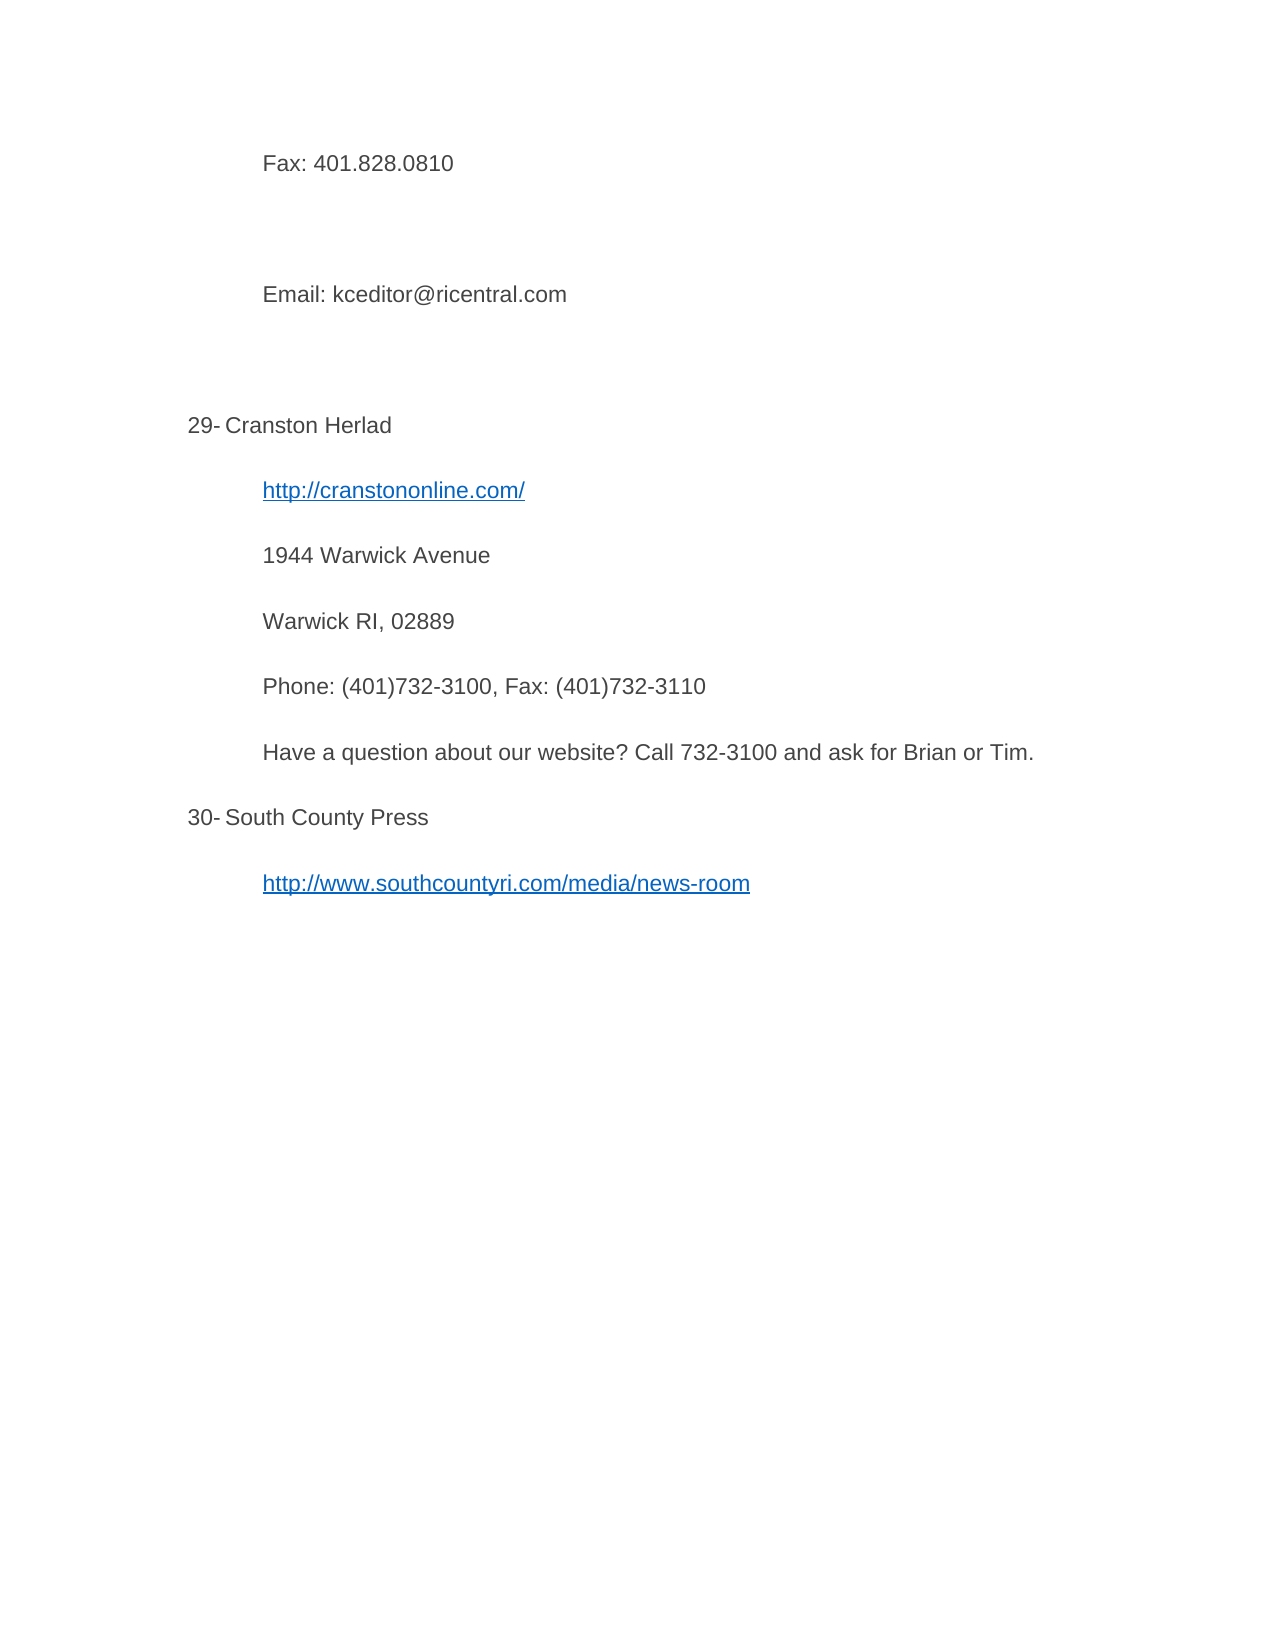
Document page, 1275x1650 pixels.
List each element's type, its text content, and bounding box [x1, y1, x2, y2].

text http://cranstononline.com/ [262, 477, 1125, 503]
text Warwick RI, 02889 [262, 608, 1125, 634]
text Email: kceditor@ricentral.com [262, 281, 1125, 307]
text Have a question about our website? Call 732-3100 and ask for Brian or Tim. [262, 739, 1125, 765]
text http://www.southcountyri.com/media/news-room [262, 869, 1125, 896]
list South County Press [187, 804, 1125, 831]
text Fax: 401.828.0810 [262, 150, 1125, 176]
text Phone: (401)732-3100, Fax: (401)732-3110 [262, 673, 1125, 700]
text 1944 Warwick Avenue [262, 542, 1125, 569]
list Cranston Herlad [187, 412, 1125, 438]
